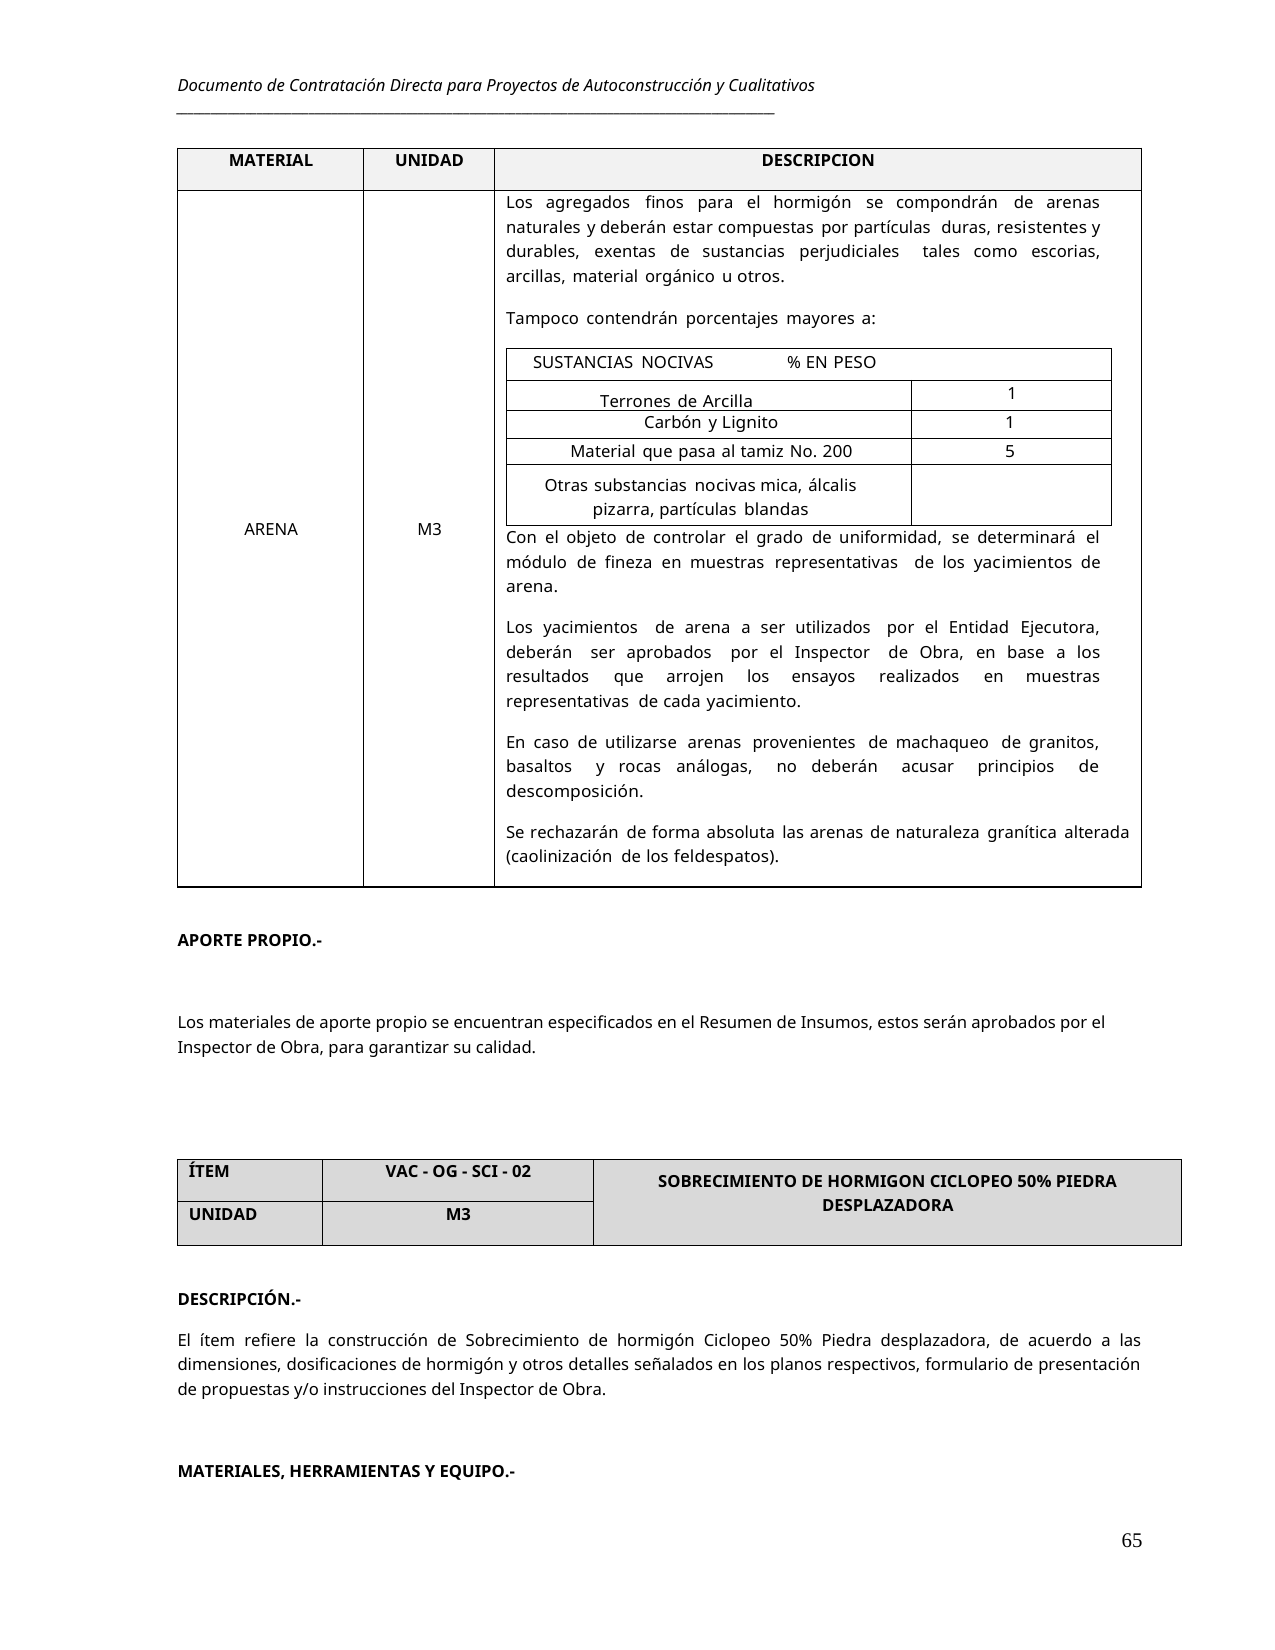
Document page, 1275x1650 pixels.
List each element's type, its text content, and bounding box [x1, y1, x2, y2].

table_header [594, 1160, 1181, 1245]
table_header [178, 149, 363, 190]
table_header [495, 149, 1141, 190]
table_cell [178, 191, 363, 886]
text El ítem refiere la construcción de Sobrecimiento de hormigón Ciclopeo 50% Piedra desplazadora, de acuerdo a las dimensiones, dosificaciones de hormigón y otros detalles señalados en los planos respectivos, formulario de presentación de propuestas y/o instrucciones del Inspector de Obra. [177, 1328, 1142, 1400]
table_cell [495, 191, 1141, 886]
text MATERIALES, HERRAMIENTAS Y EQUIPO.- [177, 1459, 1142, 1482]
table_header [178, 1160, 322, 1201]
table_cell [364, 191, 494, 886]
text APORTE PROPIO.- [177, 928, 1142, 951]
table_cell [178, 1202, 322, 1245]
text Los materiales de aporte propio se encuentran especificados en el Resumen de Insumos, estos serán aprobados por el Inspector de Obra, para garantizar su calidad. [177, 1011, 1142, 1058]
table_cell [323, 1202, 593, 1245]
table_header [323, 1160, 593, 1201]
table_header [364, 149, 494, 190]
text DESCRIPCIÓN.- [177, 1287, 1142, 1310]
